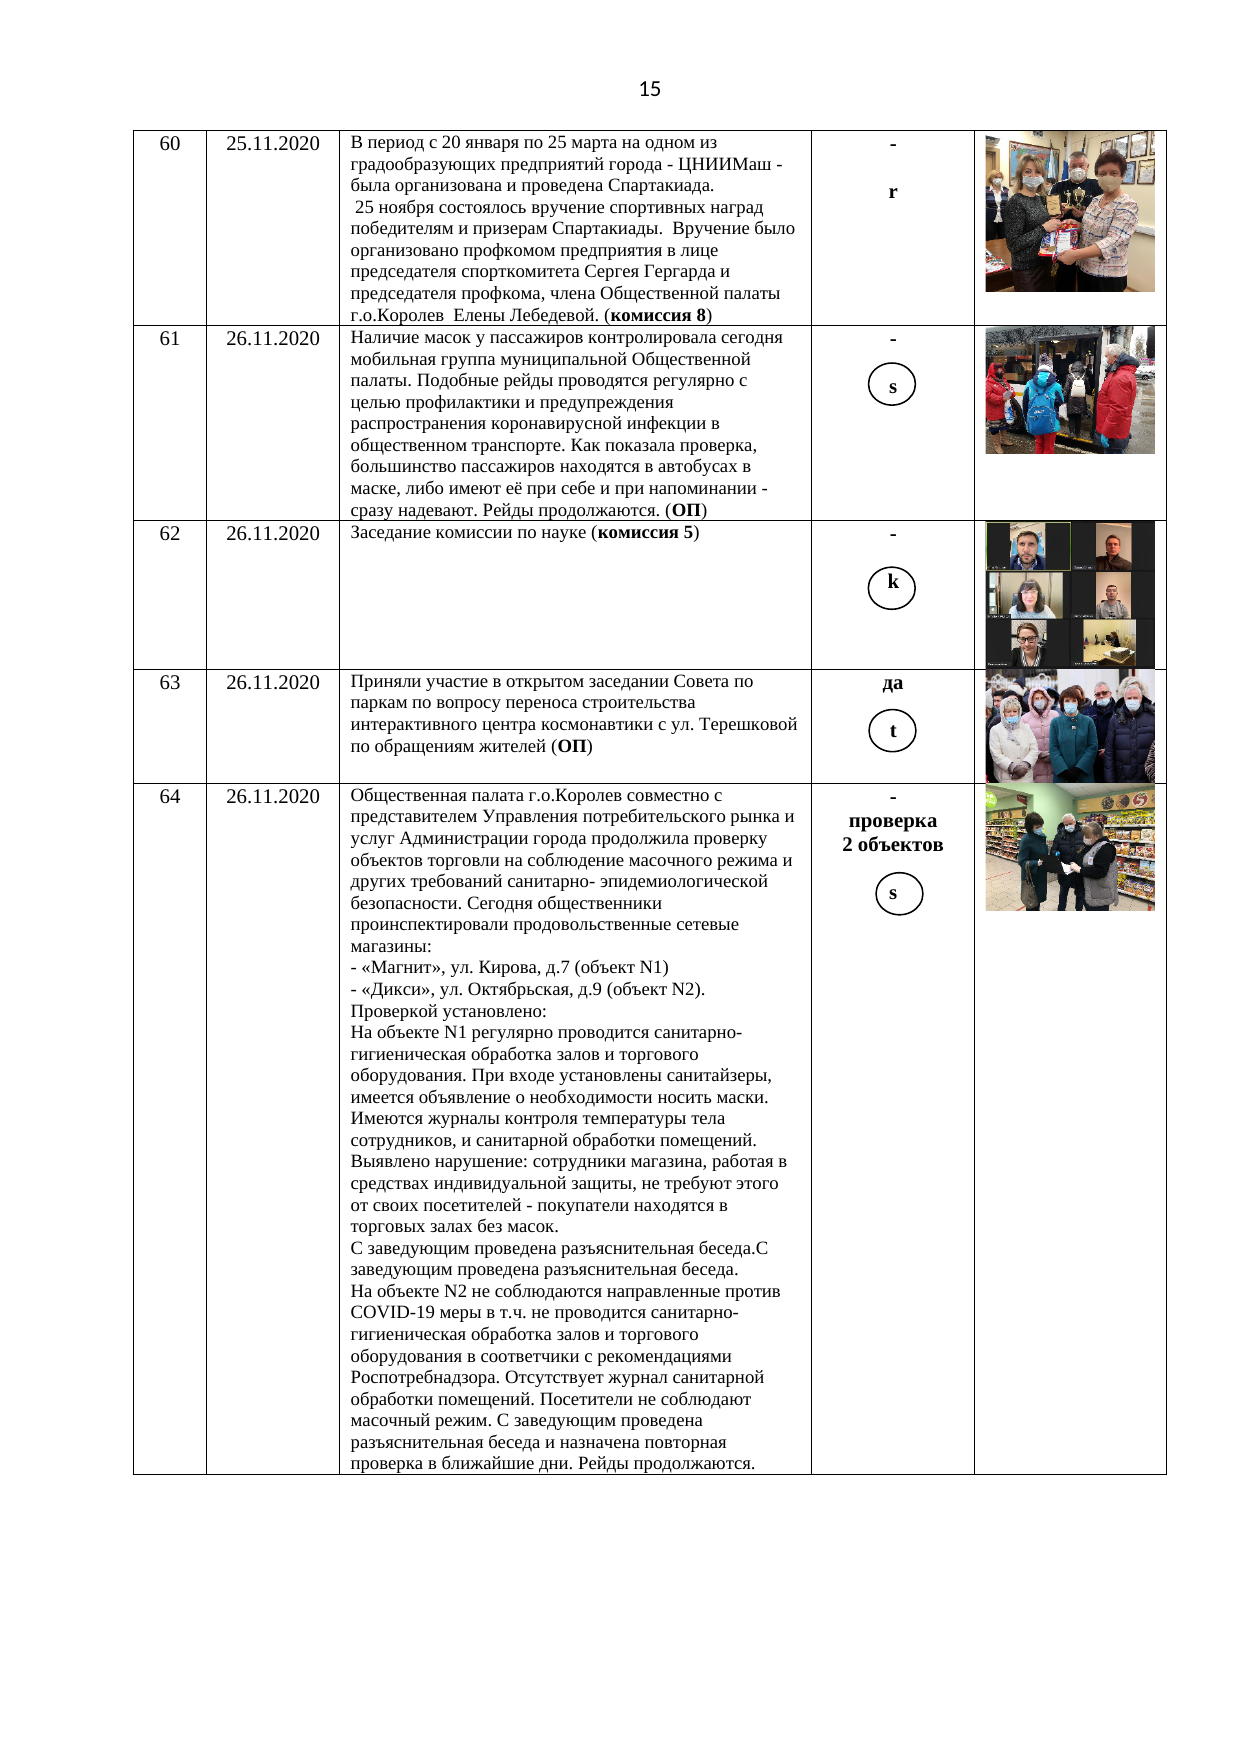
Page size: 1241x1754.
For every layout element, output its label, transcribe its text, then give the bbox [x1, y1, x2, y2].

table_cell - проверка 2 объектов s [812, 784, 974, 1474]
table_cell 61 [134, 326, 206, 520]
table_cell 26.11.2020 [207, 784, 339, 1474]
table_cell Приняли участие в открытом заседании Совета по паркам по вопросу переноса строительства интерактивного центра космонавтики с ул. Терешковой по обращениям жителей (ОП) [340, 670, 811, 783]
table_cell 62 [134, 521, 206, 669]
picture [985, 131, 1155, 292]
table_cell [1155, 521, 1166, 669]
table_cell [975, 131, 1166, 325]
table_cell 26.11.2020 [207, 521, 339, 669]
table_cell [975, 784, 1166, 1474]
table_cell 60 [134, 131, 206, 325]
picture [985, 326, 1155, 454]
table_cell [975, 326, 1166, 520]
table_cell [975, 670, 985, 783]
table_cell Наличие масок у пассажиров контролировала сегодня мобильная группа муниципальной Общественной палаты. Подобные рейды проводятся регулярно с целью профилактики и предупреждения распространения коронавирусной инфекции в общественном транспорте. Как показала проверка, большинство пассажиров находятся в автобусах в маске, либо имеют её при себе и при напоминании - сразу надевают. Рейды продолжаются. (ОП) [340, 326, 811, 520]
table_cell Заседание комиссии по науке (комиссия 5) [340, 521, 811, 669]
table_cell 26.11.2020 [207, 670, 339, 783]
table_cell [975, 521, 985, 669]
table_cell Общественная палата г.о.Королев совместно с представителем Управления потребительского рынка и услуг Администрации города продолжила проверку объектов торговли на соблюдение масочного режима и других требований санитарно- эпидемиологической безопасности. Сегодня общественники проинспектировали продовольственные сетевые магазины: - «Магнит», ул. Кирова, д.7 (объект N1) - «Дикси», ул. Октябрьская, д.9 (объект N2). Проверкой установлено: На объекте N1 регулярно проводится санитарно- гигиеническая обработка залов и торгового оборудования. При входе установлены санитайзеры, имеется объявление о необходимости носить маски. Имеются журналы контроля температуры тела сотрудников, и санитарной обработки помещений. Выявлено нарушение: сотрудники магазина, работая в средствах индивидуальной защиты, не требуют этого от своих посетителей - покупатели находятся в торговых залах без масок. С заведующим проведена разъяснительная беседа.С заведующим проведена разъяснительная беседа. На объекте N2 не соблюдаются направленные против COVID-19 меры в т.ч. не проводится санитарно- гигиеническая обработка залов и торгового оборудования в соответчики с рекомендациями Роспотребнадзора. Отсутствует журнал санитарной обработки помещений. Посетители не соблюдают масочный режим. С заведующим проведена разъяснительная беседа и назначена повторная проверка в ближайшие дни. Рейды продолжаются. [340, 784, 811, 1474]
table_cell В период с 20 января по 25 марта на одном из градообразующих предприятий города - ЦНИИМаш - была организована и проведена Спартакиада. 25 ноября состоялось вручение спортивных наград победителям и призерам Спартакиады. Вручение было организовано профкомом предприятия в лице председателя спорткомитета Сергея Гергарда и председателя профкома, члена Общественной палаты г.о.Королев Елены Лебедевой. (комиссия 8) [340, 131, 811, 325]
picture [985, 521, 1155, 911]
table_cell - s [812, 326, 974, 520]
table_cell 63 [134, 670, 206, 783]
table_cell да t [812, 670, 974, 783]
table_cell 64 [134, 784, 206, 1474]
table_cell [1155, 670, 1166, 783]
table_cell - r [812, 131, 974, 325]
table_cell 25.11.2020 [207, 131, 339, 325]
table_cell 26.11.2020 [207, 326, 339, 520]
table_cell - k [812, 521, 974, 669]
